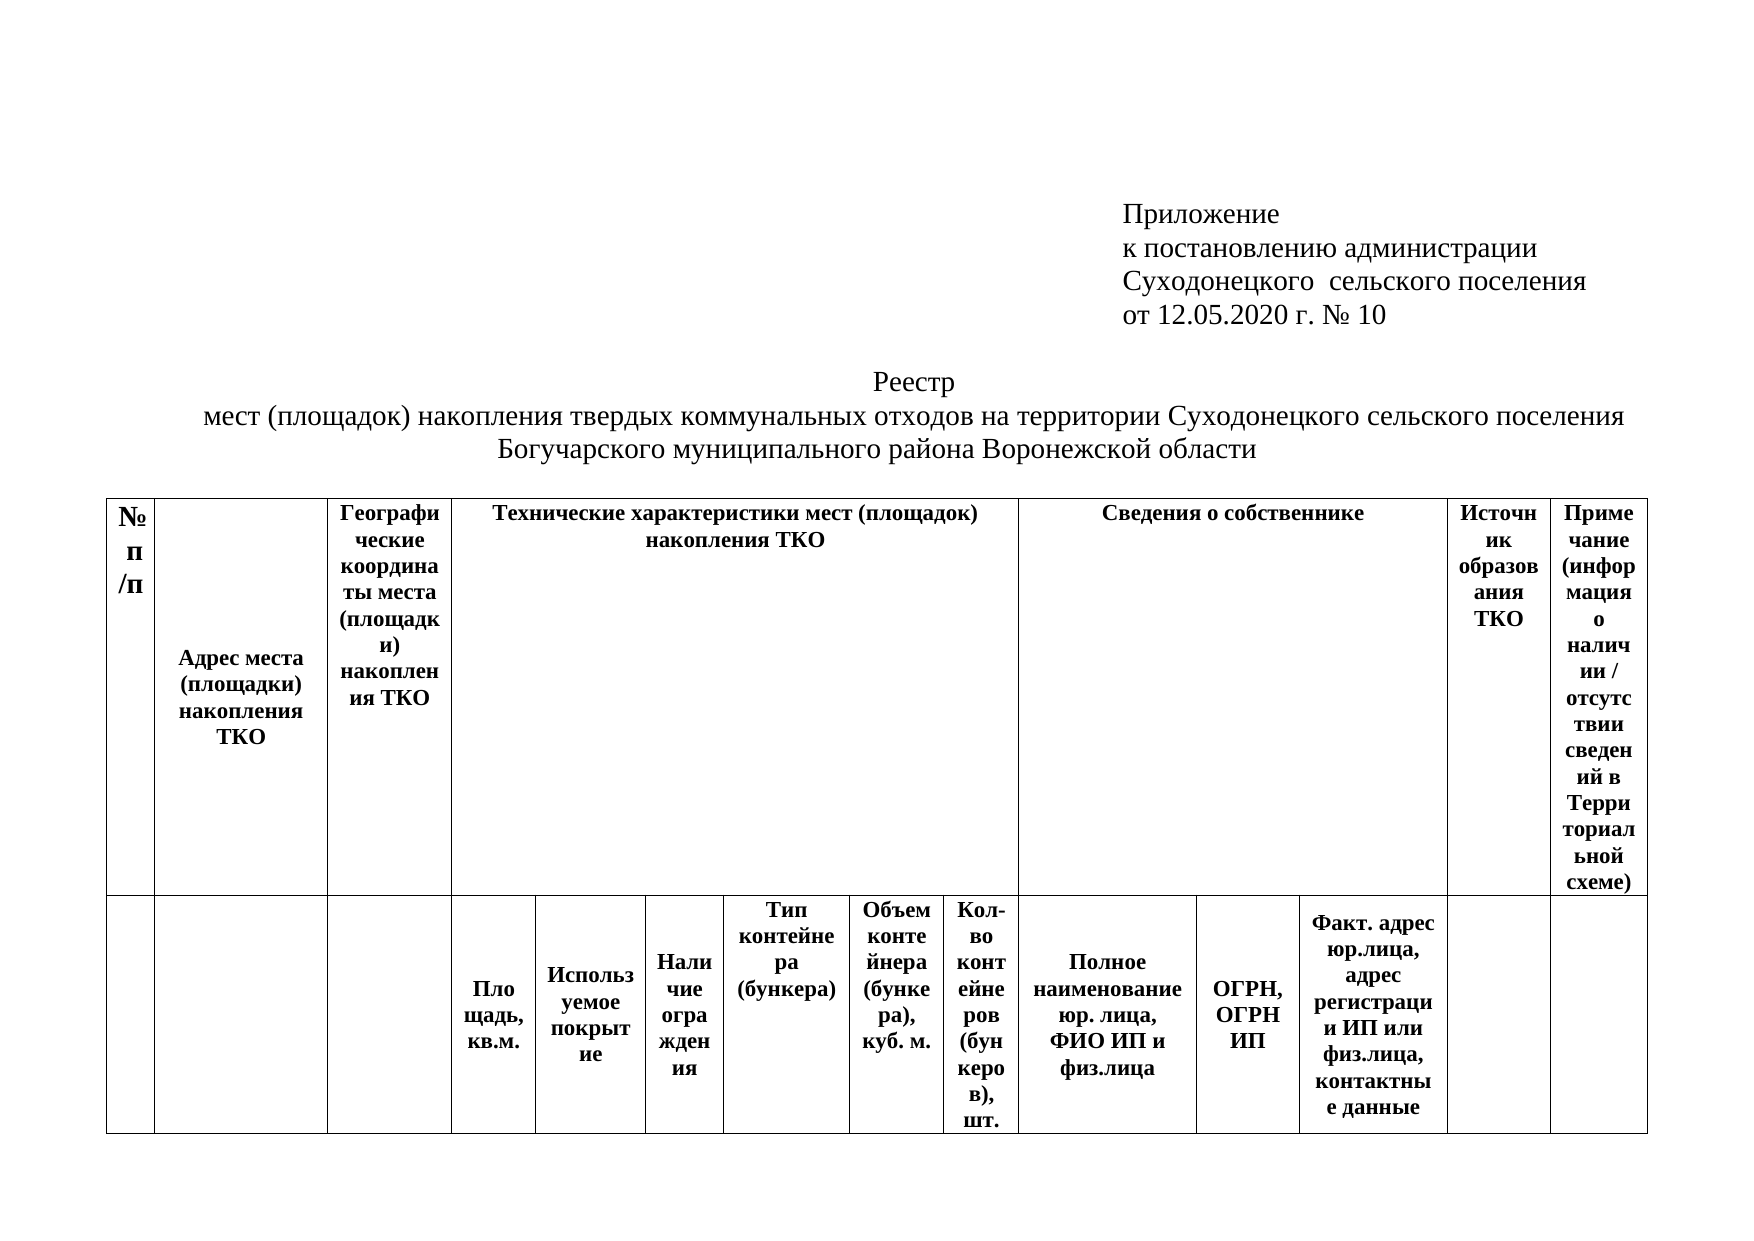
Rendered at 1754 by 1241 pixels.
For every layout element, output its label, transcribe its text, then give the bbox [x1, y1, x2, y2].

text к постановлению администрации [1122, 230, 1636, 263]
table_header Сведения о собственнике [1019, 499, 1447, 894]
table_cell Объем контейнера (бункера), куб. м. [850, 896, 943, 1133]
text Приложение [1122, 196, 1636, 230]
text мест (площадок) накопления твердых коммунальных отходов на территории Суходонецкого сельского поселения Богучарского муниципального района Воронежской области [118, 398, 1636, 465]
table_header Источник образования ТКО [1448, 499, 1550, 894]
table_cell Наличие ограждения [646, 896, 723, 1133]
table_cell [1448, 896, 1550, 1133]
table_header Географические координаты места (площадки) накопления ТКО [328, 499, 451, 894]
table_cell Полное наименование юр. лица, ФИО ИП и физ.лица [1019, 896, 1196, 1133]
table_cell Используемое покрытие [536, 896, 645, 1133]
table_header № п/п [107, 499, 154, 894]
text Реестр [118, 364, 1636, 398]
text Суходонецкого сельского поселения [1122, 263, 1636, 297]
table_cell Тип контейнера (бункера) [724, 896, 849, 1133]
table_cell Факт. адрес юр.лица, адрес регистрации ИП или физ.лица, контактные данные [1300, 896, 1447, 1133]
table_header Технические характеристики мест (площадок) накопления ТКО [452, 499, 1018, 894]
table_header Примечание (информация о наличии / отсутствии сведений в Территориальной схеме) [1551, 499, 1647, 894]
table_cell [107, 896, 154, 1133]
table_cell [155, 896, 327, 1133]
table_cell [1551, 896, 1647, 1133]
text от 12.05.2020 г. № 10 [1122, 297, 1636, 331]
table_cell Кол-во контейнеров (бункеров), шт. [944, 896, 1018, 1133]
table_cell ОГРН, ОГРНИП [1197, 896, 1299, 1133]
table_cell Площадь, кв.м. [452, 896, 535, 1133]
table_header Адрес места (площадки) накопления ТКО [155, 499, 327, 894]
table_cell [328, 896, 451, 1133]
